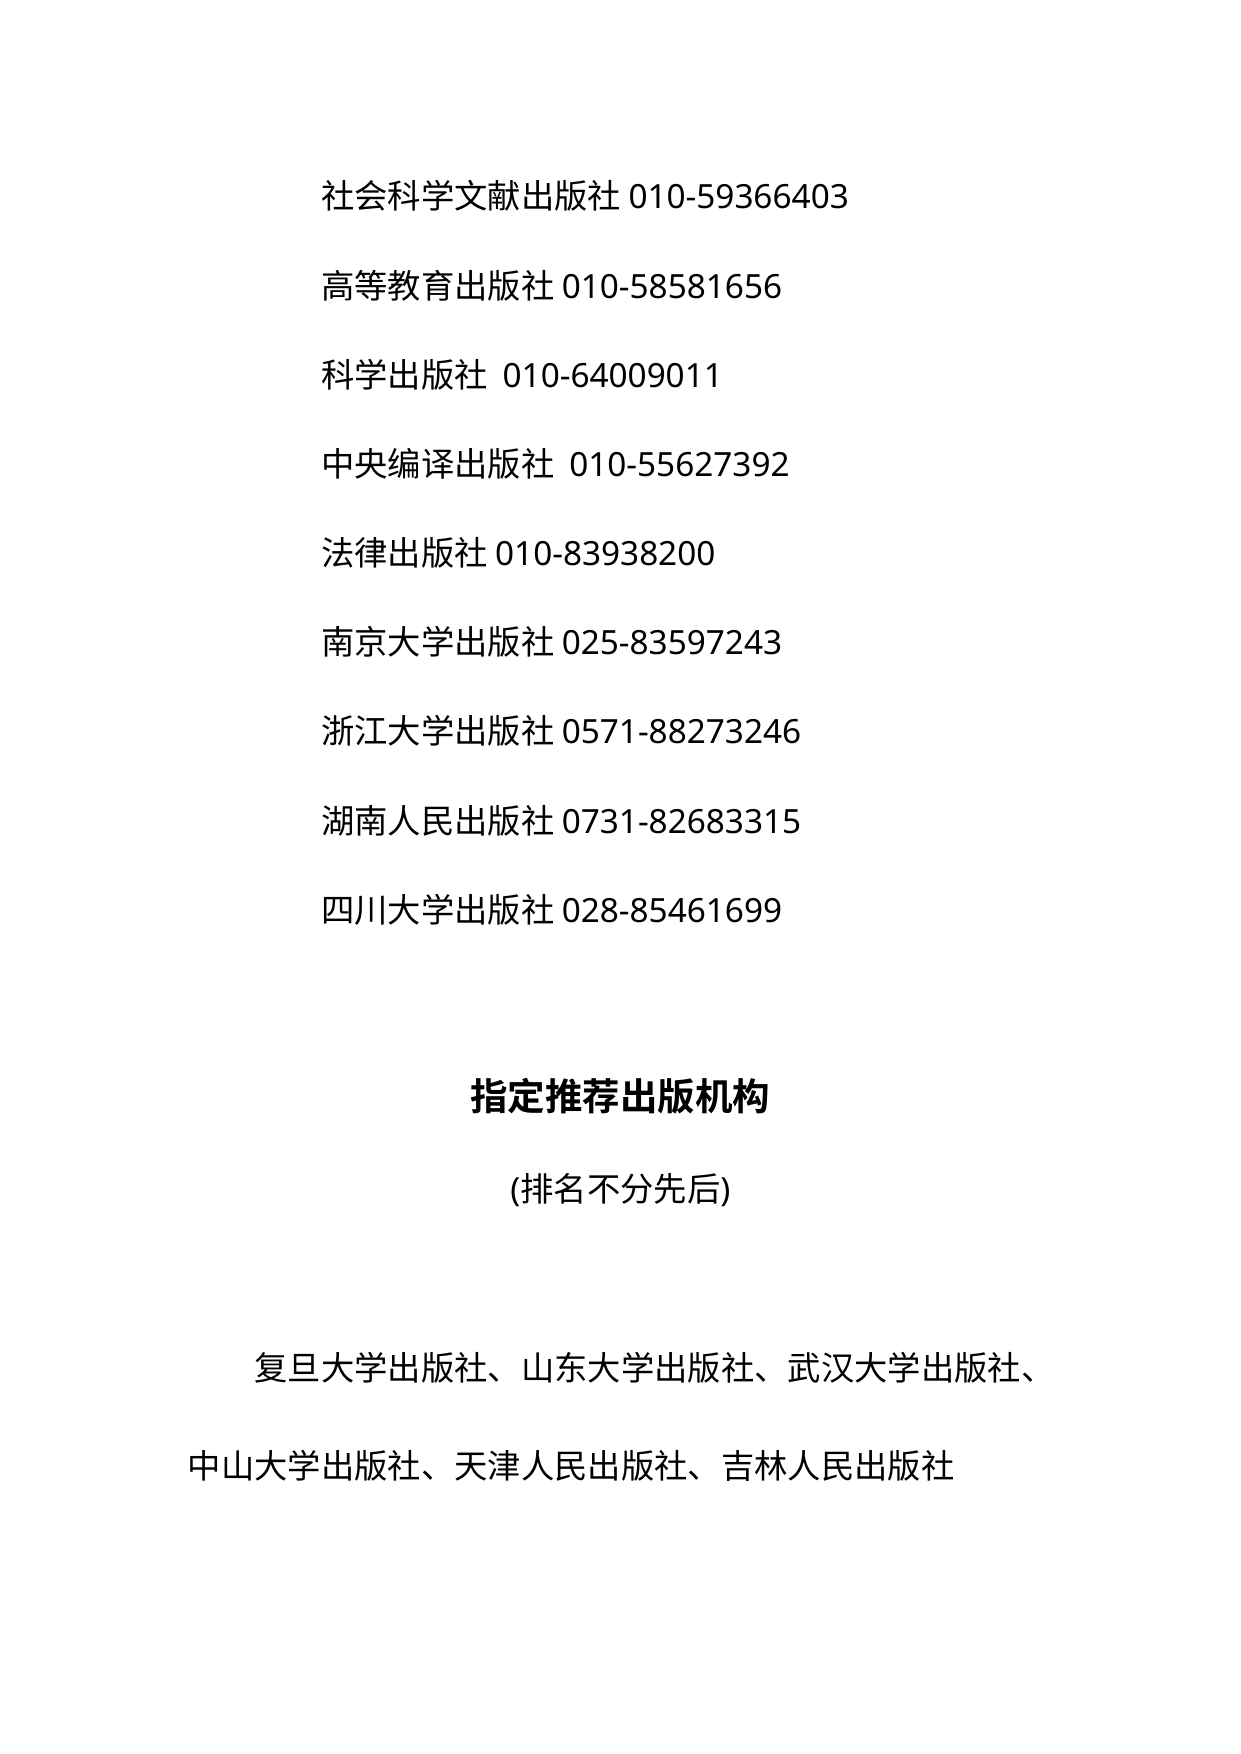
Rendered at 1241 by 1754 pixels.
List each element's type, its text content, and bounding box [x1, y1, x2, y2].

text 法律出版社 010-83938200 [187, 519, 1053, 584]
list 指定推荐出版机构 [187, 1062, 1053, 1127]
list 复旦大学出版社、山东大学出版社、武汉大学出版社、中山大学出版社、天津人民出版社、吉林人民出版社 [187, 1334, 1053, 1496]
list 四川大学出版社 028-85461699 [187, 875, 1053, 940]
text 中央编译出版社 010-55627392 [187, 429, 1053, 494]
text 科学出版社 010-64009011 [187, 340, 1053, 405]
list 南京大学出版社 025-83597243 [187, 608, 1053, 673]
list 湖南人民出版社 0731-82683315 [187, 786, 1053, 851]
text 社会科学文献出版社 010-59366403 [187, 162, 1053, 227]
list (排名不分先后) [187, 1154, 1053, 1219]
text 高等教育出版社 010-58581656 [187, 251, 1053, 316]
list 浙江大学出版社 0571-88273246 [187, 697, 1053, 762]
